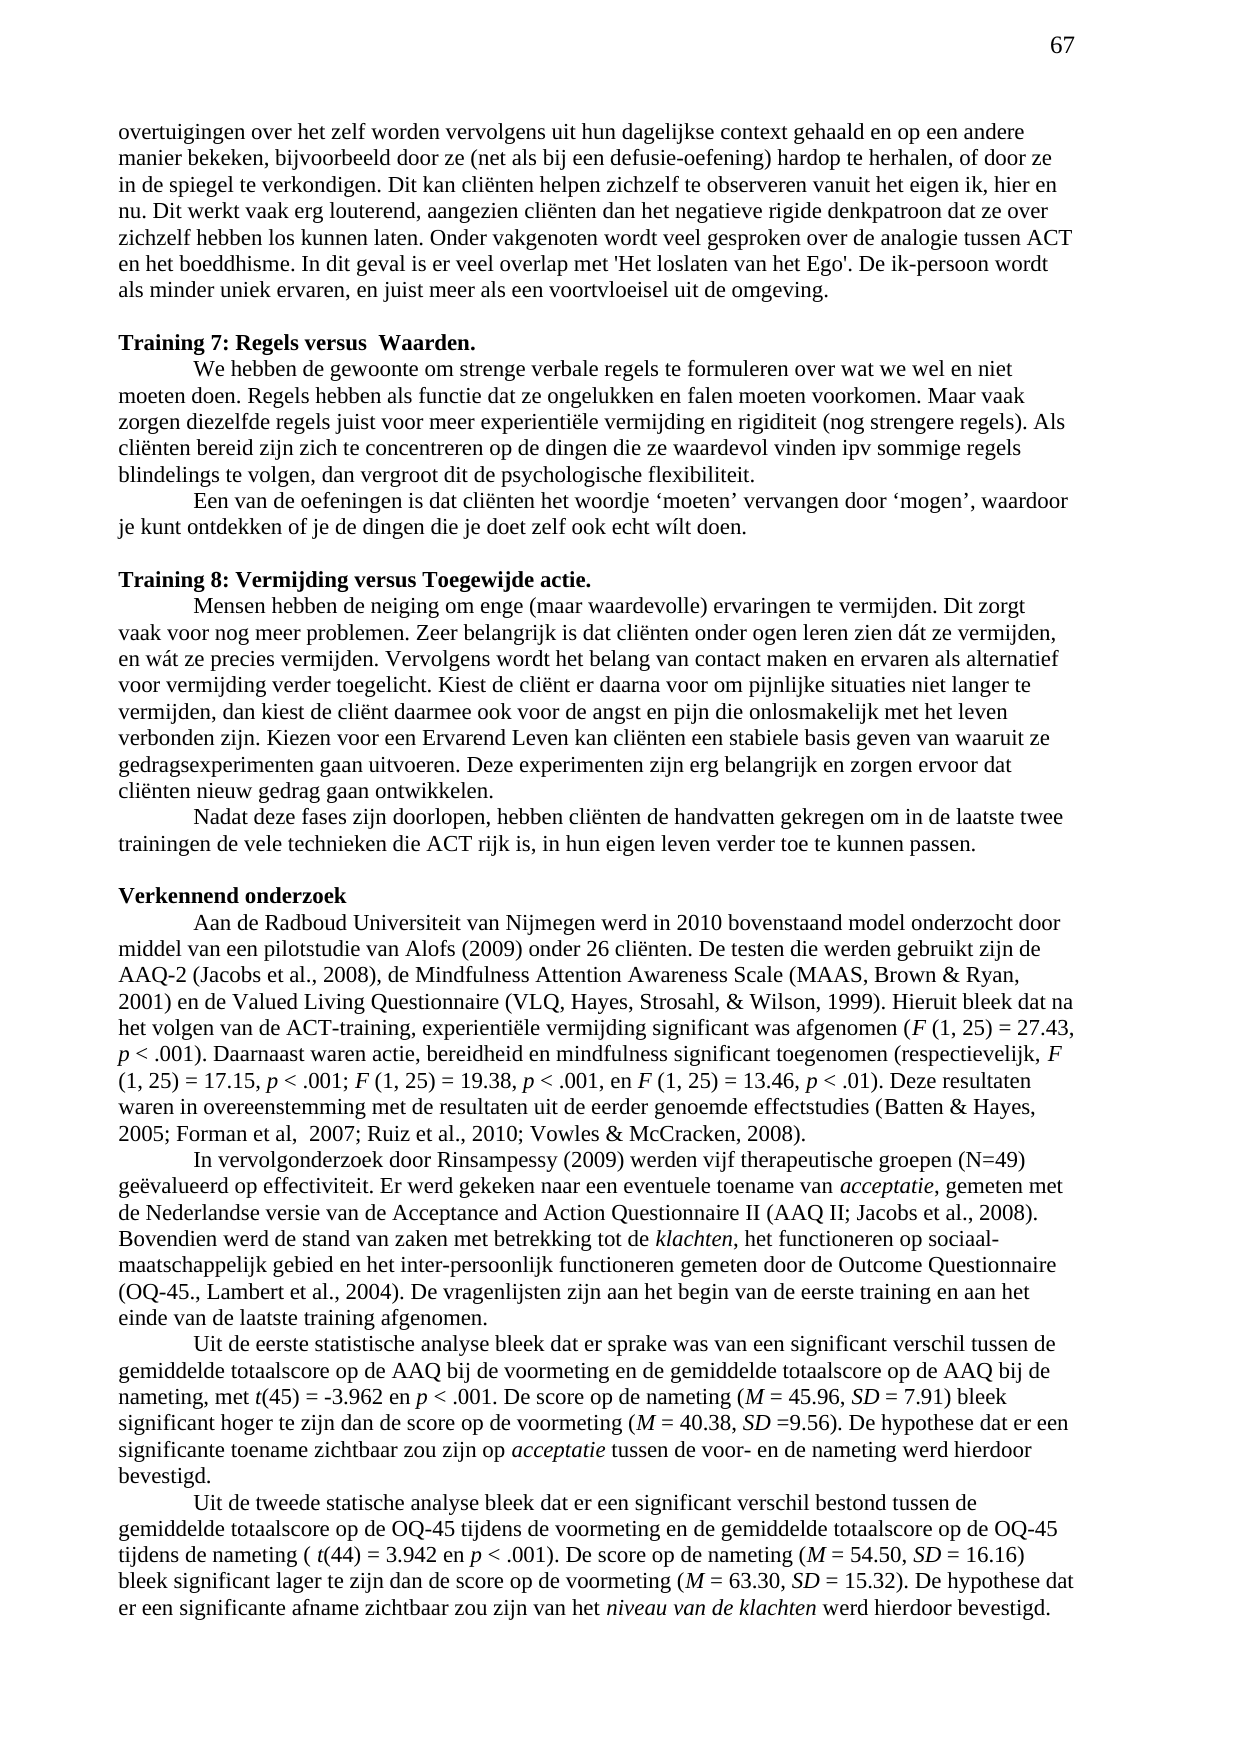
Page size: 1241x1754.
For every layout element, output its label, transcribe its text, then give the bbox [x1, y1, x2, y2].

text Een van de oefeningen is dat cliënten het woordje ‘moeten’ vervangen door ‘mogen’, waardoor je kunt ontdekken of je de dingen die je doet zelf ook echt wílt doen. [118, 487, 1075, 540]
text Training 7: Regels versus Waarden. [118, 329, 1075, 355]
text We hebben de gewoonte om strenge verbale regels te formuleren over wat we wel en niet moeten doen. Regels hebben als functie dat ze ongelukken en falen moeten voorkomen. Maar vaak zorgen diezelfde regels juist voor meer experientiële vermijding en rigiditeit (nog strengere regels). Als cliënten bereid zijn zich te concentreren op de dingen die ze waardevol vinden ipv sommige regels blindelings te volgen, dan vergroot dit de psychologische flexibiliteit. [118, 355, 1075, 487]
text Verkennend onderzoek [118, 882, 1075, 909]
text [118, 118, 1075, 303]
text Aan de Radboud Universiteit van Nijmegen werd in 2010 bovenstaand model onderzocht door middel van een pilotstudie van Alofs (2009) onder 26 cliënten. De testen die werden gebruikt zijn de AAQ-2 (Jacobs et al., 2008), de Mindfulness Attention Awareness Scale (MAAS, Brown & Ryan, 2001) en de Valued Living Questionnaire (VLQ, Hayes, Strosahl, & Wilson, 1999). Hieruit bleek dat na het volgen van de ACT-training, experientiële vermijding significant was afgenomen (F (1, 25) = 27.43, p < .001). Daarnaast waren actie, bereidheid en mindfulness significant toegenomen (respectievelijk, F (1, 25) = 17.15, p < .001; F (1, 25) = 19.38, p < .001, en F (1, 25) = 13.46, p < .01). Deze resultaten waren in overeenstemming met de resultaten uit de eerder genoemde effectstudies (Batten & Hayes, 2005; Forman et al, 2007; Ruiz et al., 2010; Vowles & McCracken, 2008). [118, 909, 1075, 1146]
text Uit de tweede statische analyse bleek dat er een significant verschil bestond tussen de gemiddelde totaalscore op de OQ-45 tijdens de voormeting en de gemiddelde totaalscore op de OQ-45 tijdens de nameting ( t(44) = 3.942 en p < .001). De score op de nameting (M = 54.50, SD = 16.16) bleek significant lager te zijn dan de score op de voormeting (M = 63.30, SD = 15.32). De hypothese dat er een significante afname zichtbaar zou zijn van het niveau van de klachten werd hierdoor bevestigd. [118, 1488, 1075, 1620]
text Nadat deze fases zijn doorlopen, hebben cliënten de handvatten gekregen om in de laatste twee trainingen de vele technieken die ACT rijk is, in hun eigen leven verder toe te kunnen passen. [118, 803, 1075, 856]
text Mensen hebben de neiging om enge (maar waardevolle) ervaringen te vermijden. Dit zorgt vaak voor nog meer problemen. Zeer belangrijk is dat cliënten onder ogen leren zien dát ze vermijden, en wát ze precies vermijden. Vervolgens wordt het belang van contact maken en ervaren als alternatief voor vermijding verder toegelicht. Kiest de cliënt er daarna voor om pijnlijke situaties niet langer te vermijden, dan kiest de cliënt daarmee ook voor de angst en pijn die onlosmakelijk met het leven verbonden zijn. Kiezen voor een Ervarend Leven kan cliënten een stabiele basis geven van waaruit ze gedragsexperimenten gaan uitvoeren. Deze experimenten zijn erg belangrijk en zorgen ervoor dat cliënten nieuw gedrag gaan ontwikkelen. [118, 592, 1075, 803]
text Uit de eerste statistische analyse bleek dat er sprake was van een significant verschil tussen de gemiddelde totaalscore op de AAQ bij de voormeting en de gemiddelde totaalscore op de AAQ bij de nameting, met t(45) = -3.962 en p < .001. De score op de nameting (M = 45.96, SD = 7.91) bleek significant hoger te zijn dan de score op de voormeting (M = 40.38, SD =9.56). De hypothese dat er een significante toename zichtbaar zou zijn op acceptatie tussen de voor- en de nameting werd hierdoor bevestigd. [118, 1330, 1075, 1488]
text Training 8: Vermijding versus Toegewijde actie. [118, 566, 1075, 592]
text In vervolgonderzoek door Rinsampessy (2009) werden vijf therapeutische groepen (N=49) geëvalueerd op effectiviteit. Er werd gekeken naar een eventuele toename van acceptatie, gemeten met de Nederlandse versie van de Acceptance and Action Questionnaire II (AAQ ΙΙ; Jacobs et al., 2008). Bovendien werd de stand van zaken met betrekking tot de klachten, het functioneren op sociaal-maatschappelijk gebied en het inter-persoonlijk functioneren gemeten door de Outcome Questionnaire (OQ-45., Lambert et al., 2004). De vragenlijsten zijn aan het begin van de eerste training en aan het einde van de laatste training afgenomen. [118, 1146, 1075, 1330]
